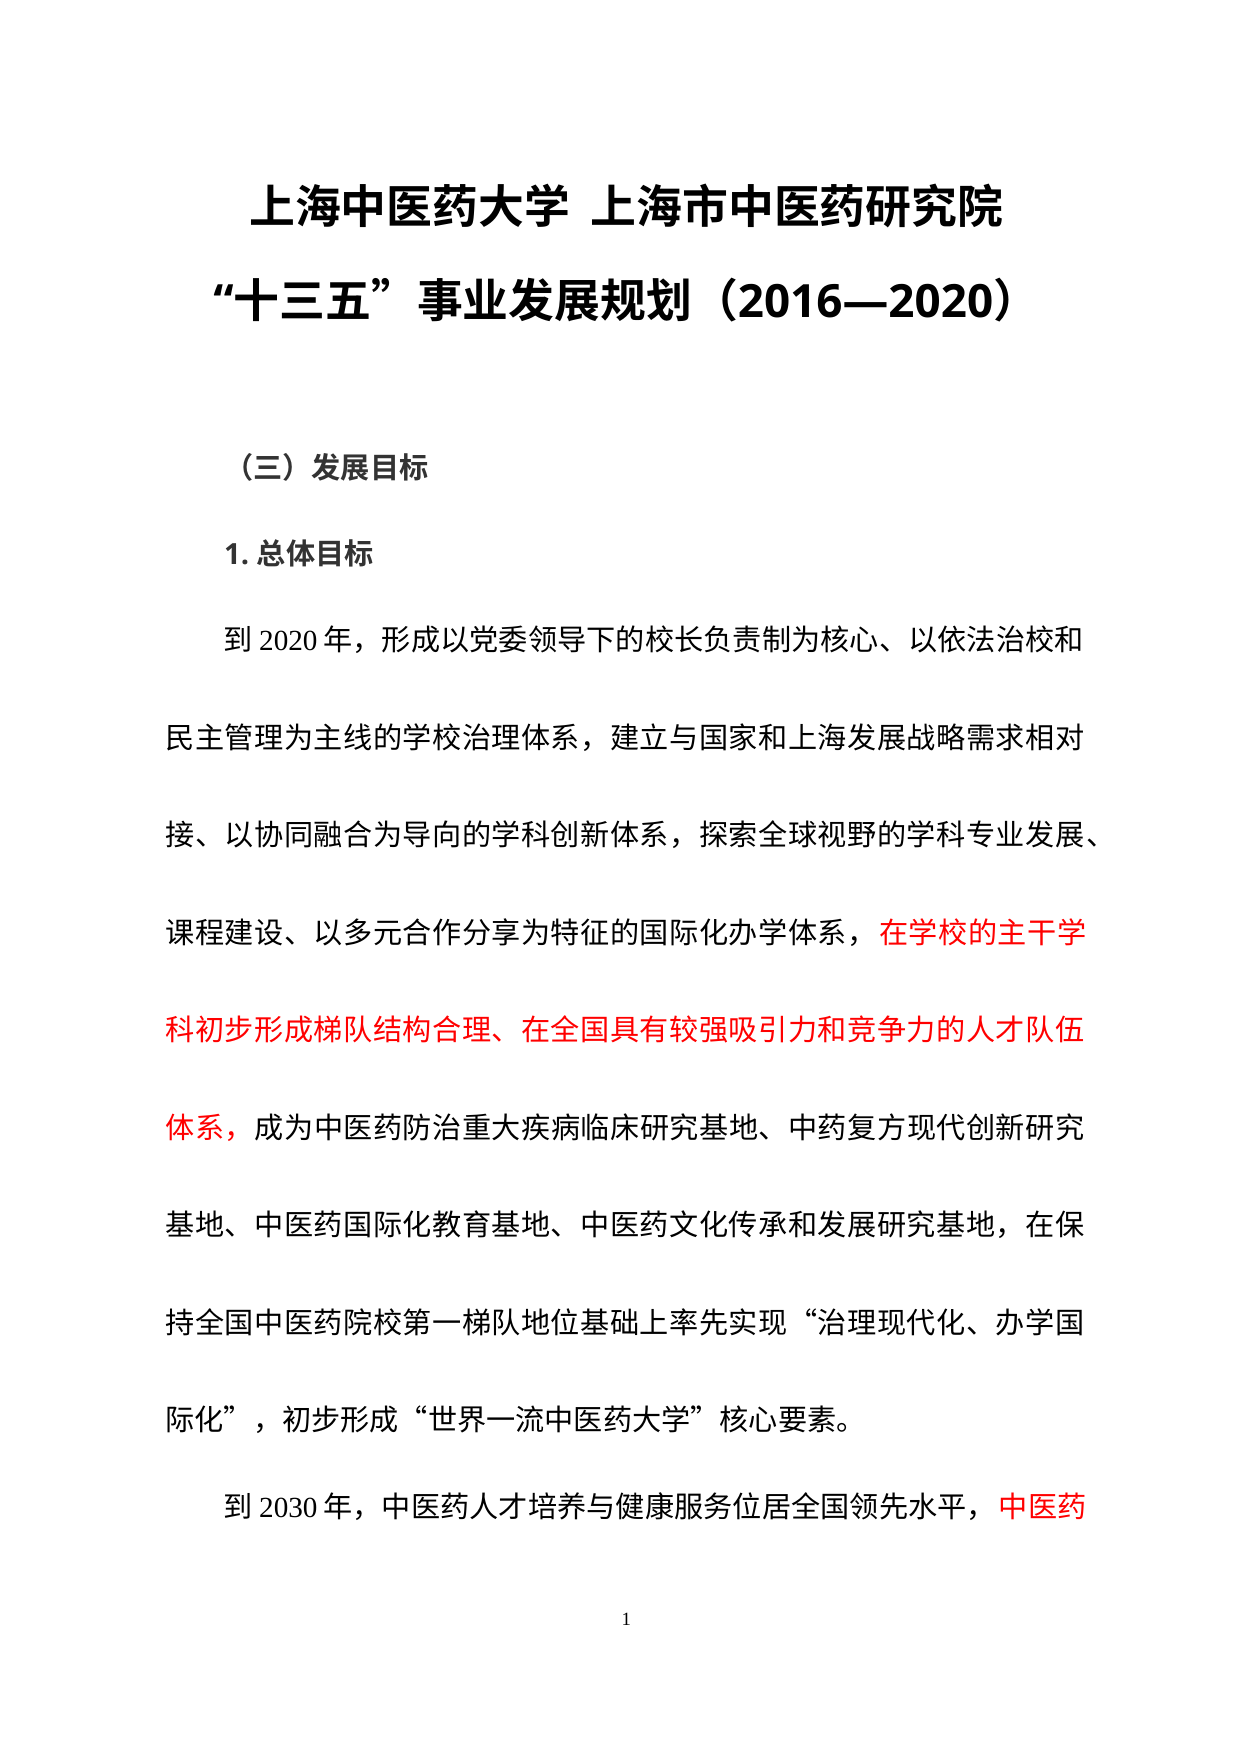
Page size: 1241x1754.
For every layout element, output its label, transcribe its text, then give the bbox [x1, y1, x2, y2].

text （三）发展目标 [165, 433, 1087, 498]
subtitle 上海中医药大学 上海市中医药研究院 [165, 170, 1087, 237]
subtitle “十三五”事业发展规划（2016—2020） [165, 264, 1087, 331]
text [165, 1472, 1087, 1537]
text 到2020年，形成以党委领导下的校长负责制为核心、以依法治校和民主管理为主线的学校治理体系，建立与国家和上海发展战略需求相对接、以协同融合为导向的学科创新体系，探索全球视野的学科专业发展、课程建设、以多元合作分享为特征的国际化办学体系，在学校的主干学科初步形成梯队结构合理、在全国具有较强吸引力和竞争力的人才队伍体系，成为中医药防治重大疾病临床研究基地、中药复方现代创新研究基地、中医药国际化教育基地、中医药文化传承和发展研究基地，在保持全国中医药院校第一梯队地位基础上率先实现“治理现代化、办学国际化”，初步形成“世界一流中医药大学”核心要素。 [165, 606, 1087, 1451]
text 1. 总体目标 [165, 519, 1087, 584]
